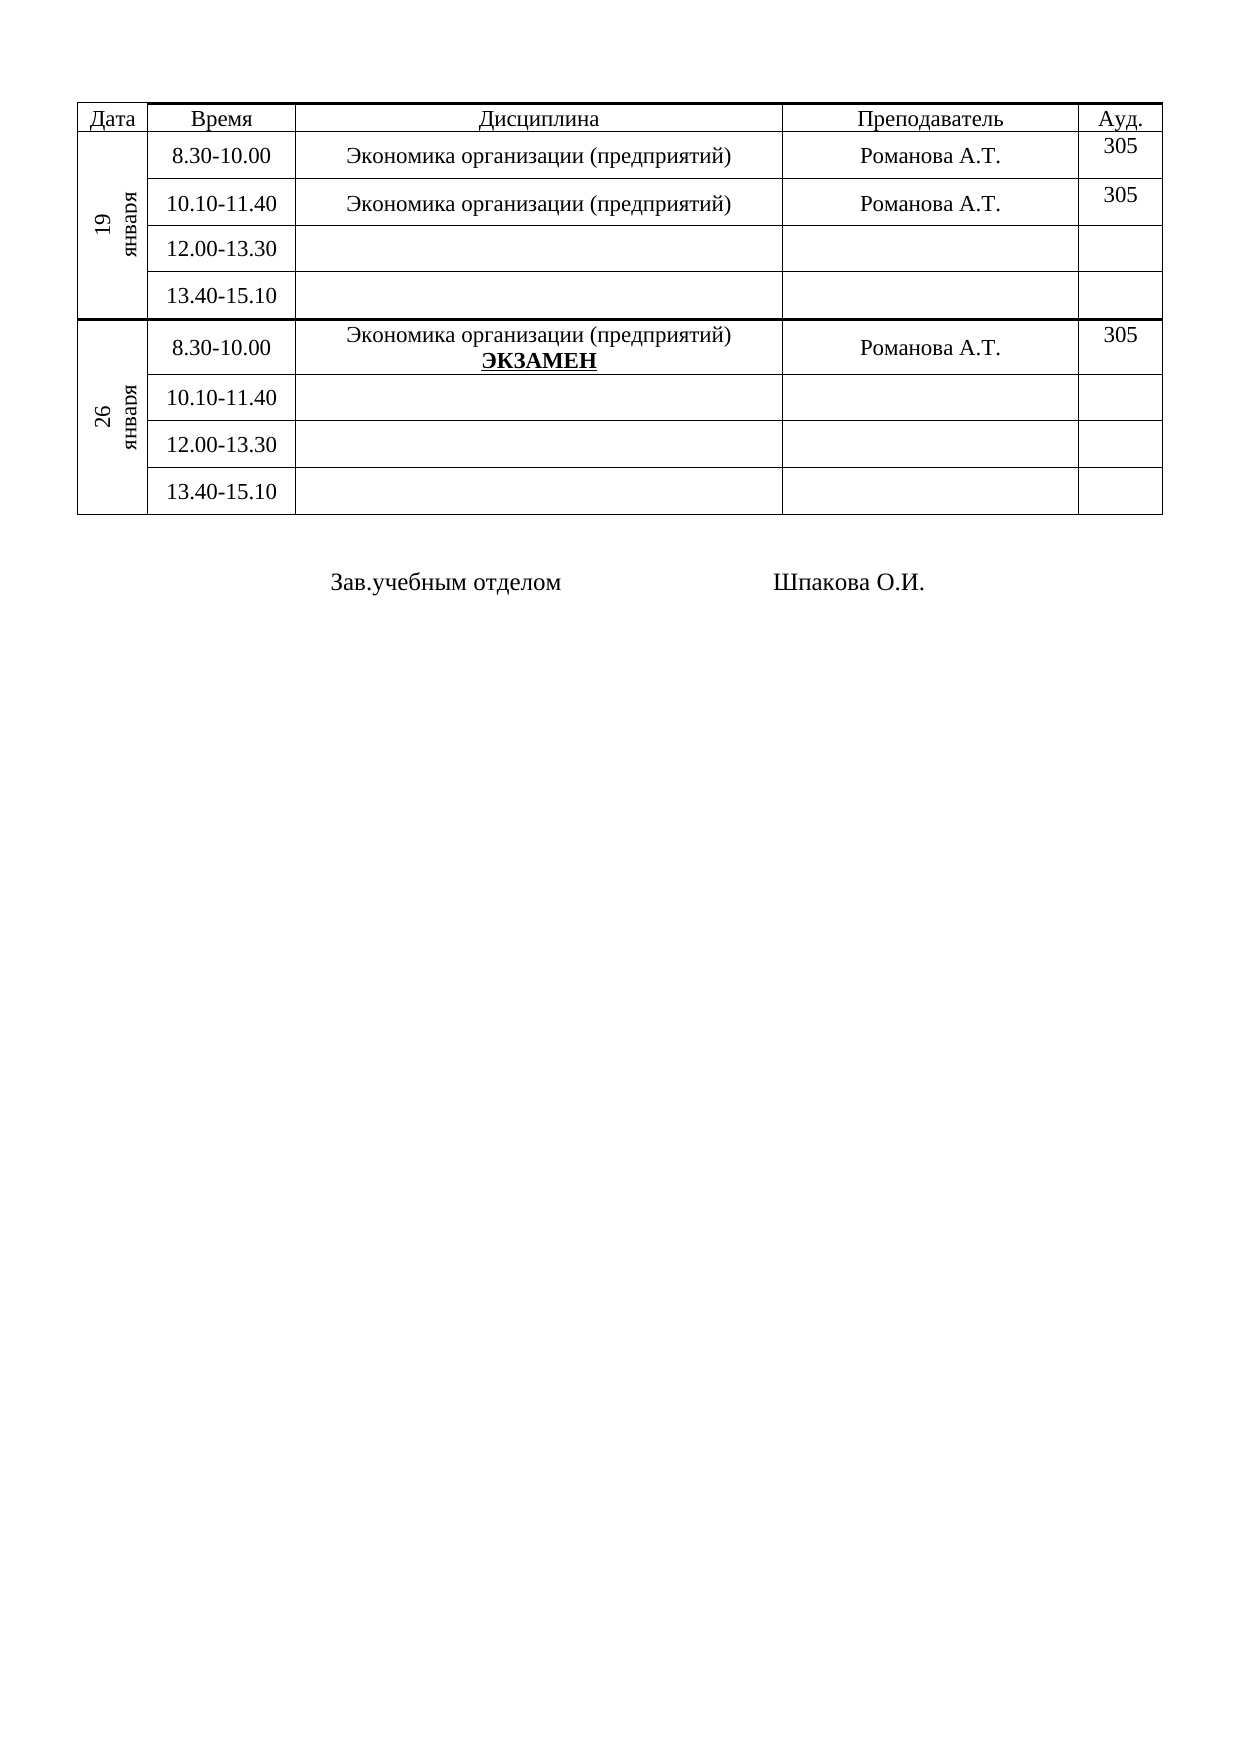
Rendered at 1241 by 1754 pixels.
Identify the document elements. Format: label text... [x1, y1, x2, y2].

table_cell 8.30-10.00 [148, 132, 295, 178]
table_cell 8.30-10.00 [148, 321, 295, 374]
table_cell [783, 375, 1078, 420]
table_cell Ауд. [1079, 105, 1162, 131]
table_cell Романова А.Т. [783, 321, 1078, 374]
table_cell [1079, 468, 1162, 514]
table_cell [296, 375, 782, 420]
table_cell [783, 421, 1078, 467]
table_cell [783, 226, 1078, 271]
table_cell [1079, 226, 1162, 271]
table_cell [1079, 375, 1162, 420]
table_cell [783, 468, 1078, 514]
table_cell Экономика организации (предприятий) [296, 179, 782, 224]
table_cell Дата [78, 103, 147, 131]
table_cell 305 [1079, 132, 1162, 178]
table_cell [1079, 272, 1162, 318]
table_cell 10.10-11.40 [148, 375, 295, 420]
table_cell [1079, 421, 1162, 467]
table_cell 19 января [78, 132, 147, 318]
table_cell [296, 272, 782, 318]
table_cell 12.00-13.30 [148, 226, 295, 271]
table_cell 305 [1079, 321, 1162, 374]
table_cell 12.00-13.30 [148, 421, 295, 467]
text Зав.учебным отделом Шпакова О.И. [89, 567, 1167, 596]
table_cell 26 января [78, 321, 147, 514]
table_cell 13.40-15.10 [148, 468, 295, 514]
table_cell Романова А.Т. [783, 132, 1078, 178]
table_cell 13.40-15.10 [148, 272, 295, 318]
table_cell Преподаватель [783, 105, 1078, 131]
table_cell [296, 226, 782, 271]
table_cell Экономика организации (предприятий) [296, 132, 782, 178]
table_cell [783, 272, 1078, 318]
table_cell Дисциплина [296, 105, 782, 131]
table_cell Время [148, 105, 295, 131]
table_cell Экономика организации (предприятий) ЭКЗАМЕН [296, 321, 782, 374]
table_cell Романова А.Т. [783, 179, 1078, 224]
table_cell [296, 468, 782, 514]
table_cell 305 [1079, 179, 1162, 224]
table_cell 10.10-11.40 [148, 179, 295, 224]
table_cell [296, 421, 782, 467]
